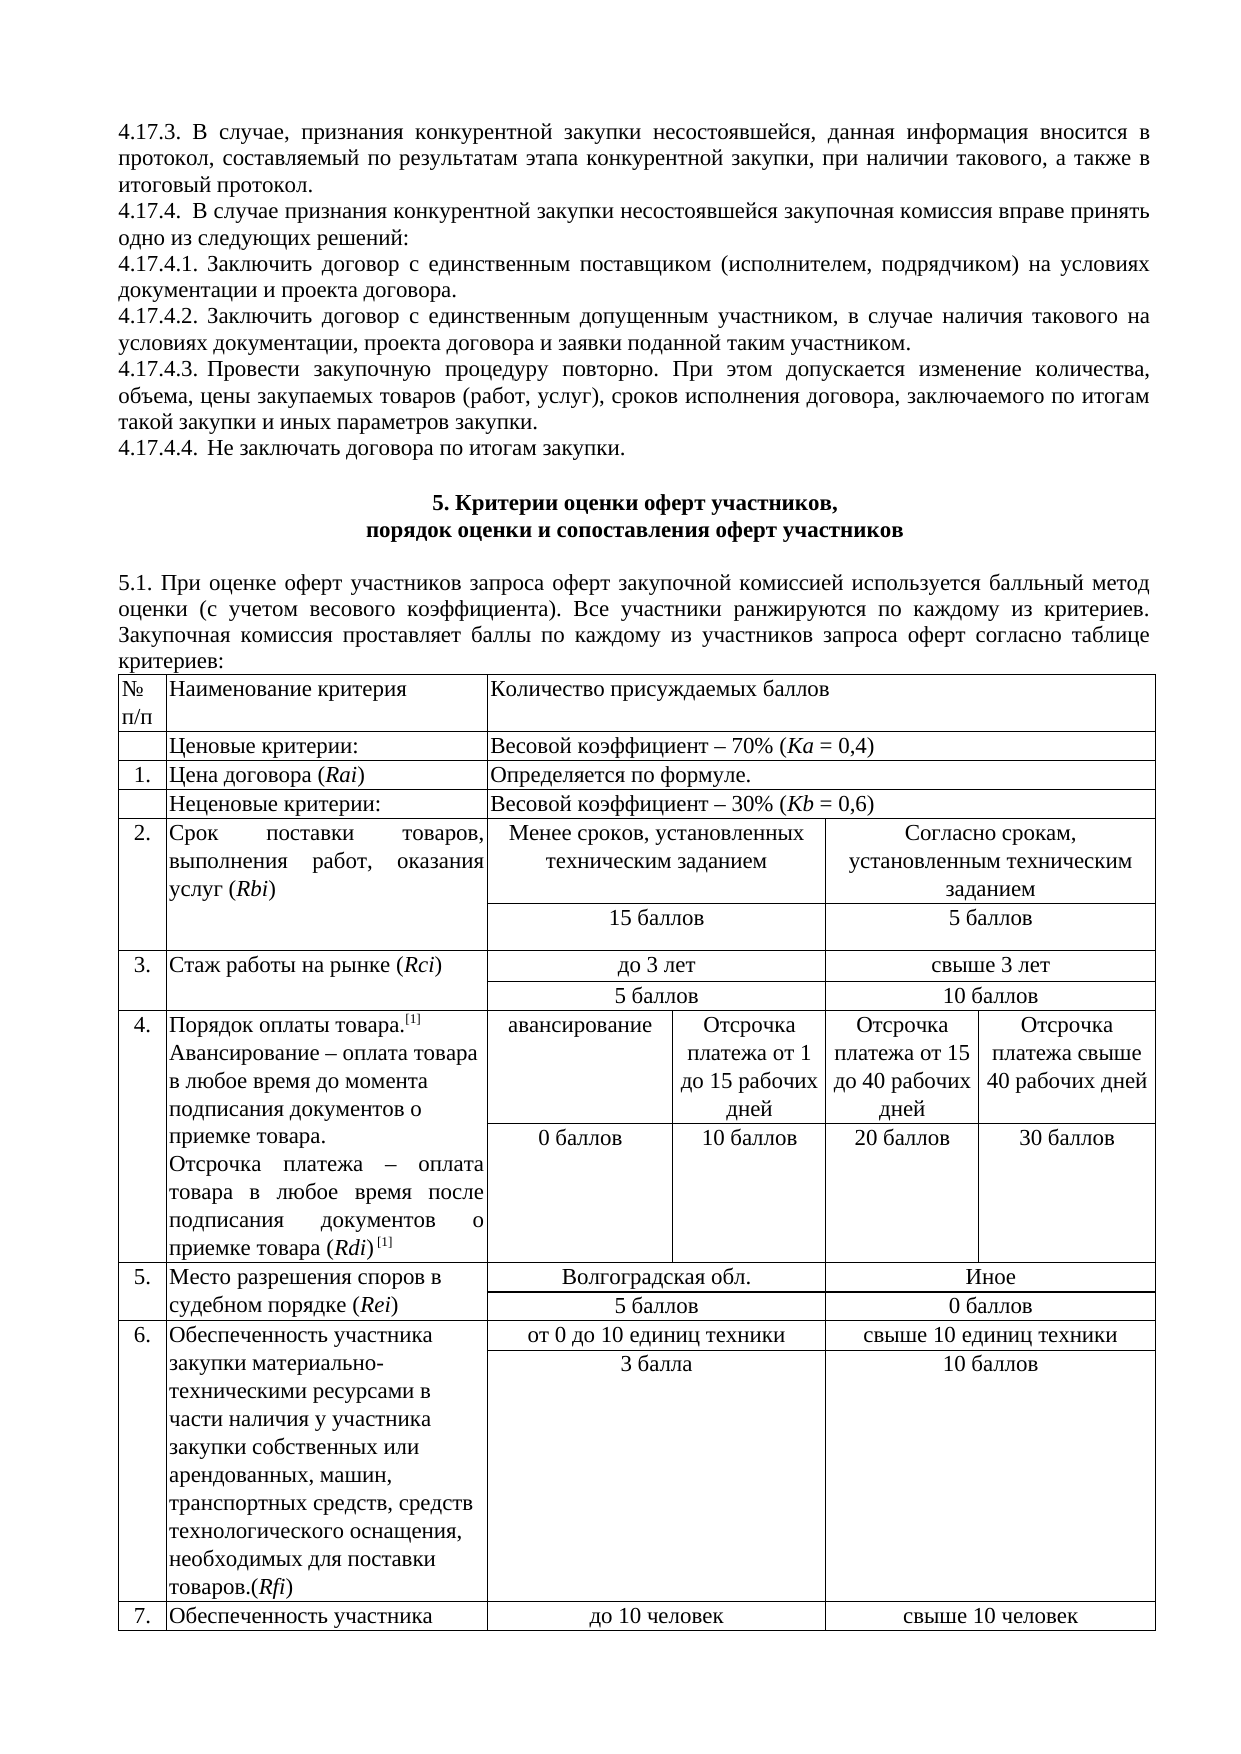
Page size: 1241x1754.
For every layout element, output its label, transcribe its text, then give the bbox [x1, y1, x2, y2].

table_cell Иное [826, 1263, 1155, 1291]
table_cell 10 баллов [826, 982, 1155, 1010]
table_cell 3. [119, 951, 166, 1010]
table_cell 3 балла [488, 1351, 825, 1601]
list В случае признания конкурентной закупки несостоявшейся закупочная комиссия вправе принять одно из следующих решений: [118, 197, 1152, 250]
table_cell Определяется по формуле. [488, 761, 1155, 789]
list Провести закупочную процедуру повторно. При этом допускается изменение количества, объема, цены закупаемых товаров (работ, услуг), сроков исполнения договора, заключаемого по итогам такой закупки и иных параметров закупки. [118, 355, 1152, 434]
table_cell 0 баллов [826, 1293, 1155, 1320]
table_cell 5 баллов [488, 1293, 825, 1320]
table_header № п/п [119, 675, 166, 731]
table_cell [167, 1602, 487, 1630]
table_cell Согласно срокам, установленным техническим заданием [826, 819, 1155, 903]
list Не заключать договора по итогам закупки. [118, 434, 1152, 461]
table_cell свыше 10 единиц техники [826, 1321, 1155, 1349]
table_cell Отсрочка платежа свыше 40 рабочих дней [979, 1011, 1155, 1123]
table_cell до 3 лет [488, 951, 825, 981]
table_cell 0 баллов [488, 1124, 672, 1262]
table_cell свыше 3 лет [826, 951, 1155, 981]
table_cell свыше 10 человек [826, 1602, 1155, 1630]
list Заключить договор с единственным поставщиком (исполнителем, подрядчиком) на условиях документации и проекта договора. [118, 250, 1152, 303]
text 5.1. При оценке оферт участников запроса оферт закупочной комиссией используется балльный метод оценки (с учетом весового коэффициента). Все участники ранжируются по каждому из критериев. Закупочная комиссия проставляет баллы по каждому из участников запроса оферт согласно таблице критериев: [118, 568, 1152, 674]
table_cell 15 баллов [488, 904, 825, 950]
text порядок оценки и сопоставления оферт участников [118, 516, 1152, 542]
table_header Количество присуждаемых баллов [488, 675, 1155, 731]
table_cell 20 баллов [826, 1124, 978, 1262]
table_cell Место разрешения споров в судебном порядке (Rei) [167, 1263, 487, 1320]
table_cell [119, 790, 166, 818]
table_cell 2. [119, 819, 166, 950]
table_cell 10 баллов [673, 1124, 825, 1262]
table_cell Весовой коэффициент – 70% (Ка = 0,4) [488, 732, 1155, 760]
table_cell Обеспеченность участника закупки материально-техническими ресурсами в части наличия у участника закупки собственных или арендованных, машин, транспортных средств, средств технологического оснащения, необходимых для поставки товаров.(Rfi) [167, 1321, 487, 1601]
table_header Наименование критерия [167, 675, 487, 731]
table_cell 1. [119, 761, 166, 789]
table_cell до 10 человек [488, 1602, 825, 1630]
table_cell Отсрочка платежа от 15 до 40 рабочих дней [826, 1011, 978, 1123]
table_cell Менее сроков, установленных техническим заданием [488, 819, 825, 903]
table_cell 7. [119, 1602, 166, 1630]
table_cell 10 баллов [826, 1351, 1155, 1601]
table_cell 5 баллов [488, 982, 825, 1010]
table_cell 30 баллов [979, 1124, 1155, 1262]
table_cell 5 баллов [826, 904, 1155, 950]
table_cell авансирование [488, 1011, 672, 1123]
table_cell Срок поставки товаров, выполнения работ, оказания услуг (Rbi) [167, 819, 487, 950]
table_cell Волгоградская обл. [488, 1263, 825, 1291]
table_cell от 0 до 10 единиц техники [488, 1321, 825, 1349]
table_cell Весовой коэффициент – 30% (Кb = 0,6) [488, 790, 1155, 818]
text 5. Критерии оценки оферт участников, [118, 489, 1152, 516]
table_cell 5. [119, 1263, 166, 1320]
table_cell Отсрочка платежа от 1 до 15 рабочих дней [673, 1011, 825, 1123]
list В случае, признания конкурентной закупки несостоявшейся, данная информация вносится в протокол, составляемый по результатам этапа конкурентной закупки, при наличии такового, а также в итоговый протокол. [118, 118, 1152, 197]
table_cell Неценовые критерии: [167, 790, 487, 818]
list Заключить договор с единственным допущенным участником, в случае наличия такового на условиях документации, проекта договора и заявки поданной таким участником. [118, 303, 1152, 355]
table_cell Порядок оплаты товара.[1] Авансирование – оплата товара в любое время до момента подписания документов о приемке товара. Отсрочка платежа – оплата товара в любое время после подписания документов о приемке товара (Rdi) [1] [167, 1011, 487, 1262]
table_cell 4. [119, 1011, 166, 1262]
table_cell Стаж работы на рынке (Rci) [167, 951, 487, 1010]
table_cell Ценовые критерии: [167, 732, 487, 760]
table_cell [119, 732, 166, 760]
table_cell 6. [119, 1321, 166, 1601]
table_cell Цена договора (Rai) [167, 761, 487, 789]
